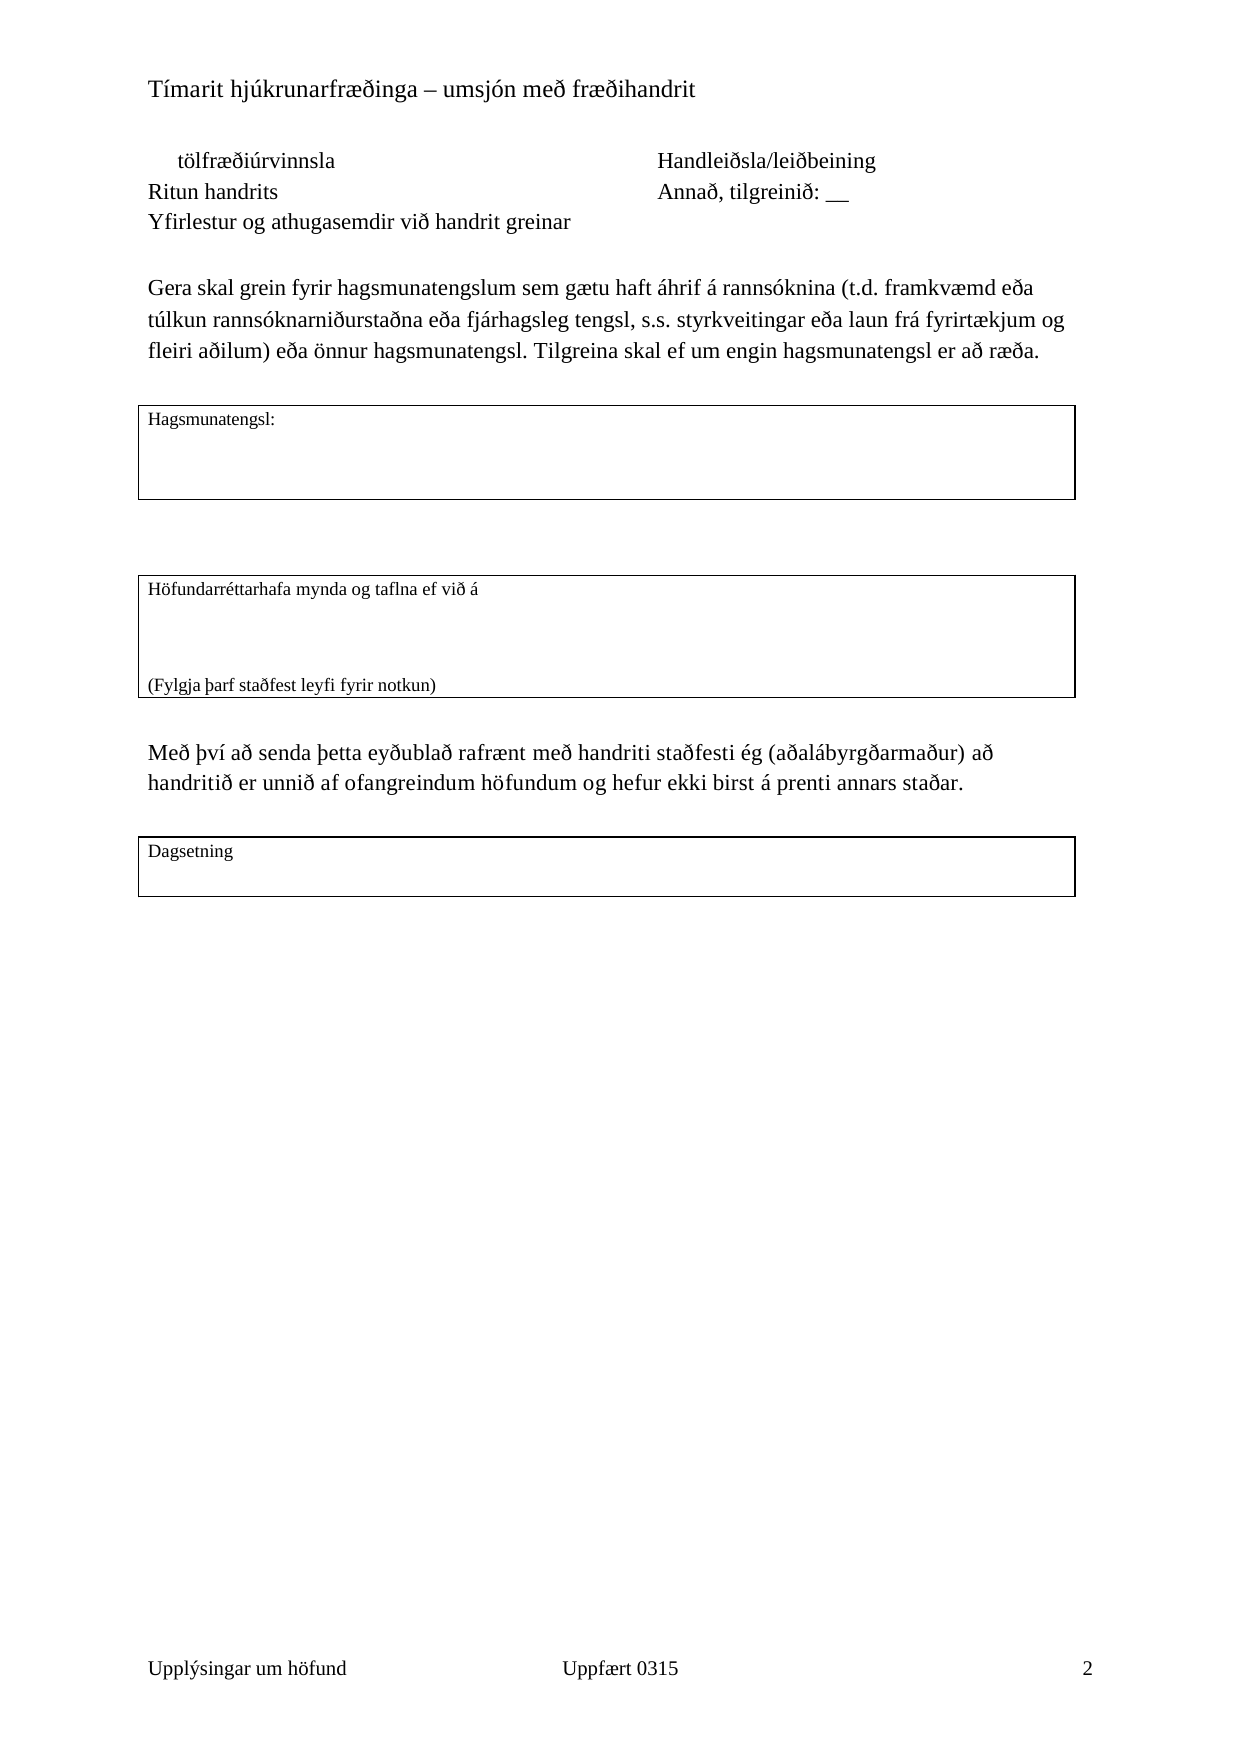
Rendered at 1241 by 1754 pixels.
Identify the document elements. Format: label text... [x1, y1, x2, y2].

text (Fylgja þarf staðfest leyfi fyrir notkun) [139, 670, 1074, 697]
text Annað, tilgreinið: __ [657, 178, 1095, 204]
text Dagsetning [139, 838, 1074, 861]
text Gera skal grein fyrir hagsmunatengslum sem gætu haft áhrif á rannsóknina (t.d. framkvæmd eða túlkun rannsóknarniðurstaðna eða fjárhagsleg tengsl, s.s. styrkveitingar eða laun frá fyrirtækjum og fleiri aðilum) eða önnur hagsmunatengsl. Tilgreina skal ef um engin hagsmunatengsl er að ræða. [148, 273, 1095, 364]
text Ritun handrits [148, 178, 585, 204]
text Hagsmunatengsl: [139, 406, 1074, 430]
text Með því að senda þetta eyðublað rafrænt með handriti staðfesti ég (aðalábyrgðarmaður) að handritið er unnið af ofangreindum höfundum og hefur ekki birst á prenti annars staðar. [148, 739, 1066, 795]
text Höfundarréttarhafa mynda og taflna ef við á [139, 576, 1074, 599]
text Handleiðsla/leiðbeining [657, 148, 1095, 174]
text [148, 208, 585, 234]
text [148, 148, 585, 174]
